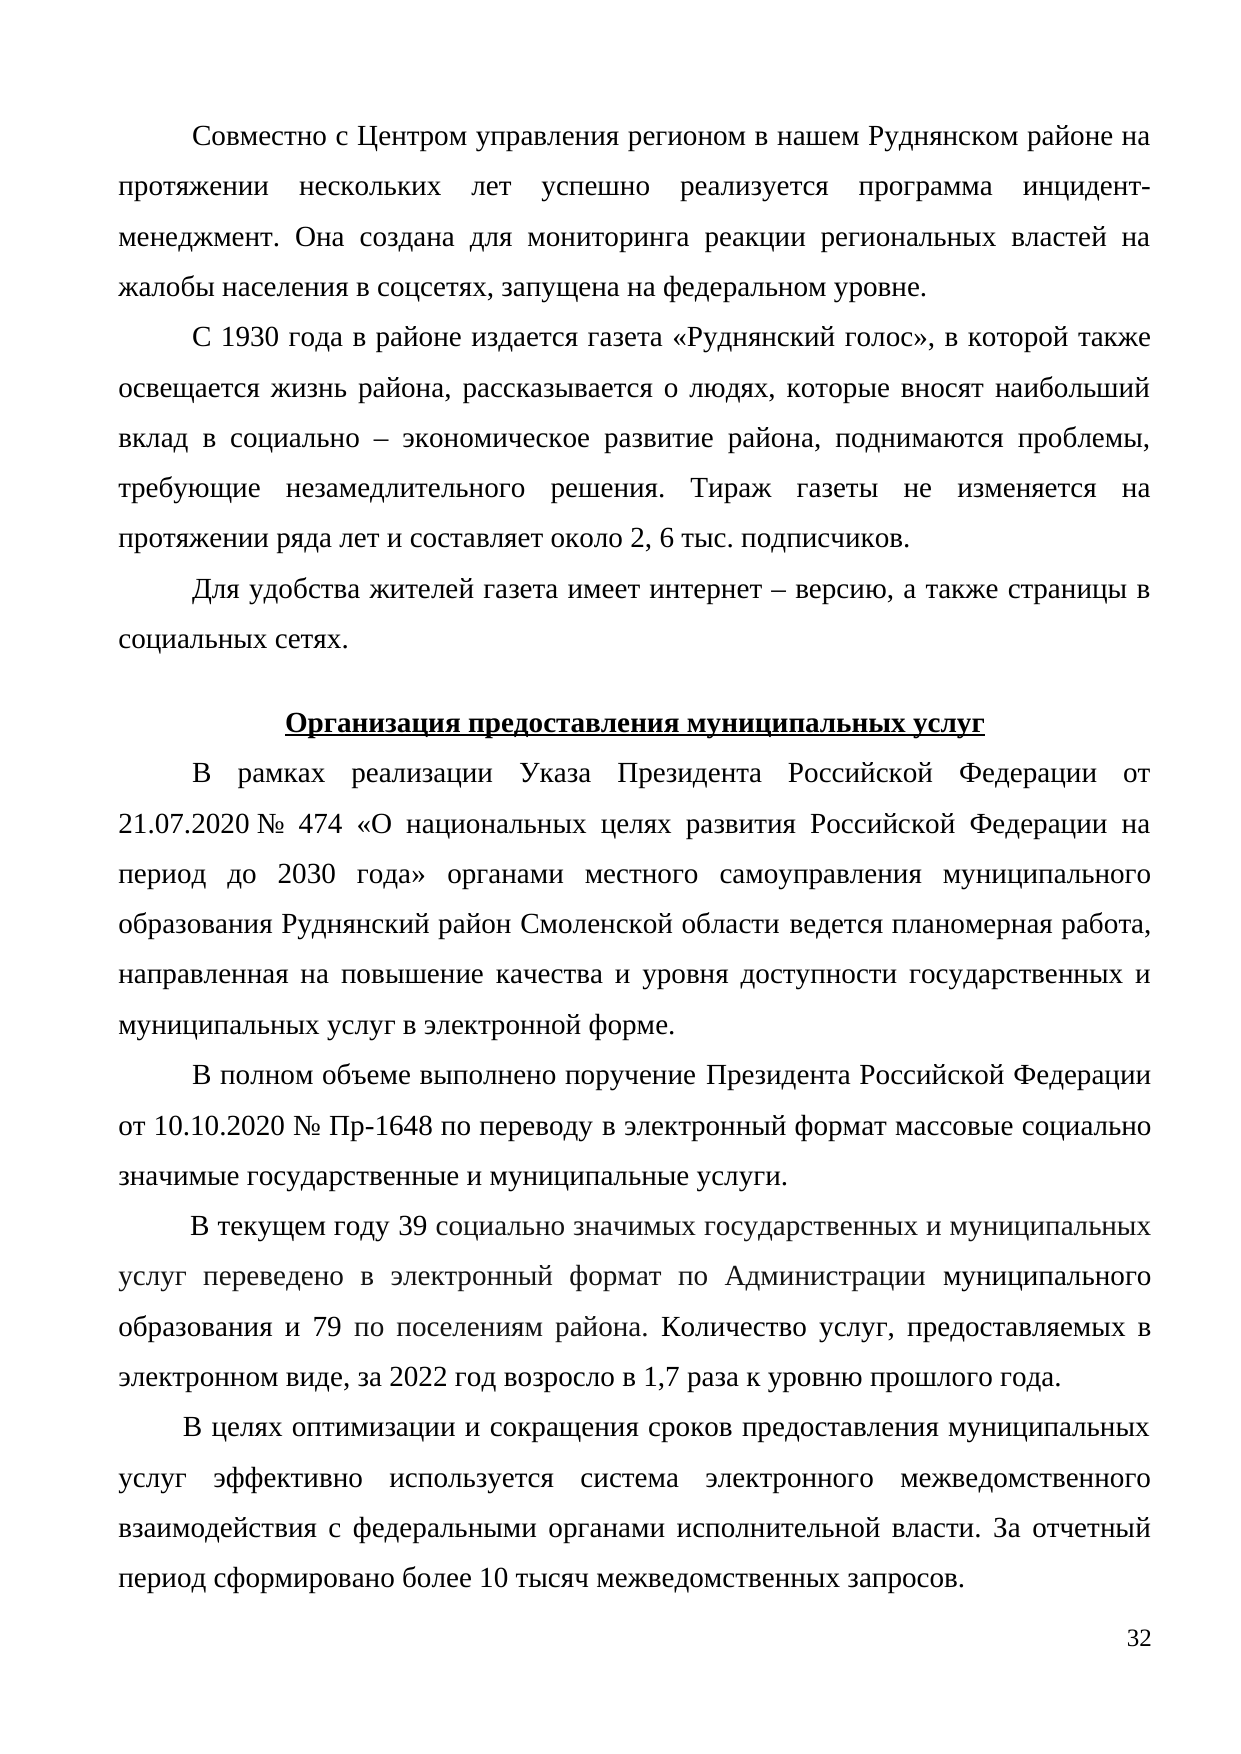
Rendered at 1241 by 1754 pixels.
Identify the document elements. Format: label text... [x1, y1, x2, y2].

text Совместно с Центром управления регионом в нашем Руднянском районе на протяжении нескольких лет успешно реализуется программа инцидент-менеджмент. Она создана для мониторинга реакции региональных властей на жалобы населения в соцсетях, запущена на федеральном уровне. [118, 118, 1152, 303]
text В целях оптимизации и сокращения сроков предоставления муниципальных услуг эффективно используется система электронного межведомственного взаимодействия с федеральными органами исполнительной власти. За отчетный период сформировано более 10 тысяч межведомственных запросов. [118, 1409, 1152, 1594]
text Организация предоставления муниципальных услуг [118, 705, 1152, 739]
text С 1930 года в районе издается газета «Руднянский голос», в которой также освещается жизнь района, рассказывается о людях, которые вносят наибольший вклад в социально – экономическое развитие района, поднимаются проблемы, требующие незамедлительного решения. Тираж газеты не изменяется на протяжении ряда лет и составляет около 2, 6 тыс. подписчиков. [118, 319, 1152, 554]
text В рамках реализации Указа Президента Российской Федерации от 21.07.2020 № 474 «О национальных целях развития Российской Федерации на период до 2030 года» органами местного самоуправления муниципального образования Руднянский район Смоленской области ведется планомерная работа, направленная на повышение качества и уровня доступности государственных и муниципальных услуг в электронной форме. [118, 990, 1152, 1041]
text Для удобства жителей газета имеет интернет – версию, а также страницы в социальных сетях. [118, 571, 1152, 655]
text В рамках реализации Указа Президента Российской Федерации от 21.07.2020 № 474 «О национальных целях развития Российской Федерации на период до 2030 года» органами местного самоуправления муниципального образования Руднянский район Смоленской области ведется планомерная работа, направленная на повышение качества и уровня доступности государственных и муниципальных услуг в электронной форме. [118, 755, 1152, 957]
text В текущем году 39 социально значимых государственных и муниципальных услуг переведено в электронный формат по Администрации муниципального образования и 79 по поселениям района. Количество услуг, предоставляемых в электронном виде, за 2022 год возросло в 1,7 раза к уровню прошлого года. [118, 1208, 1152, 1393]
text В полном объеме выполнено поручение Президента Российской Федерации от 10.10.2020 № Пр-1648 по переводу в электронный формат массовые социально значимые государственные и муниципальные услуги. [118, 1057, 1152, 1191]
